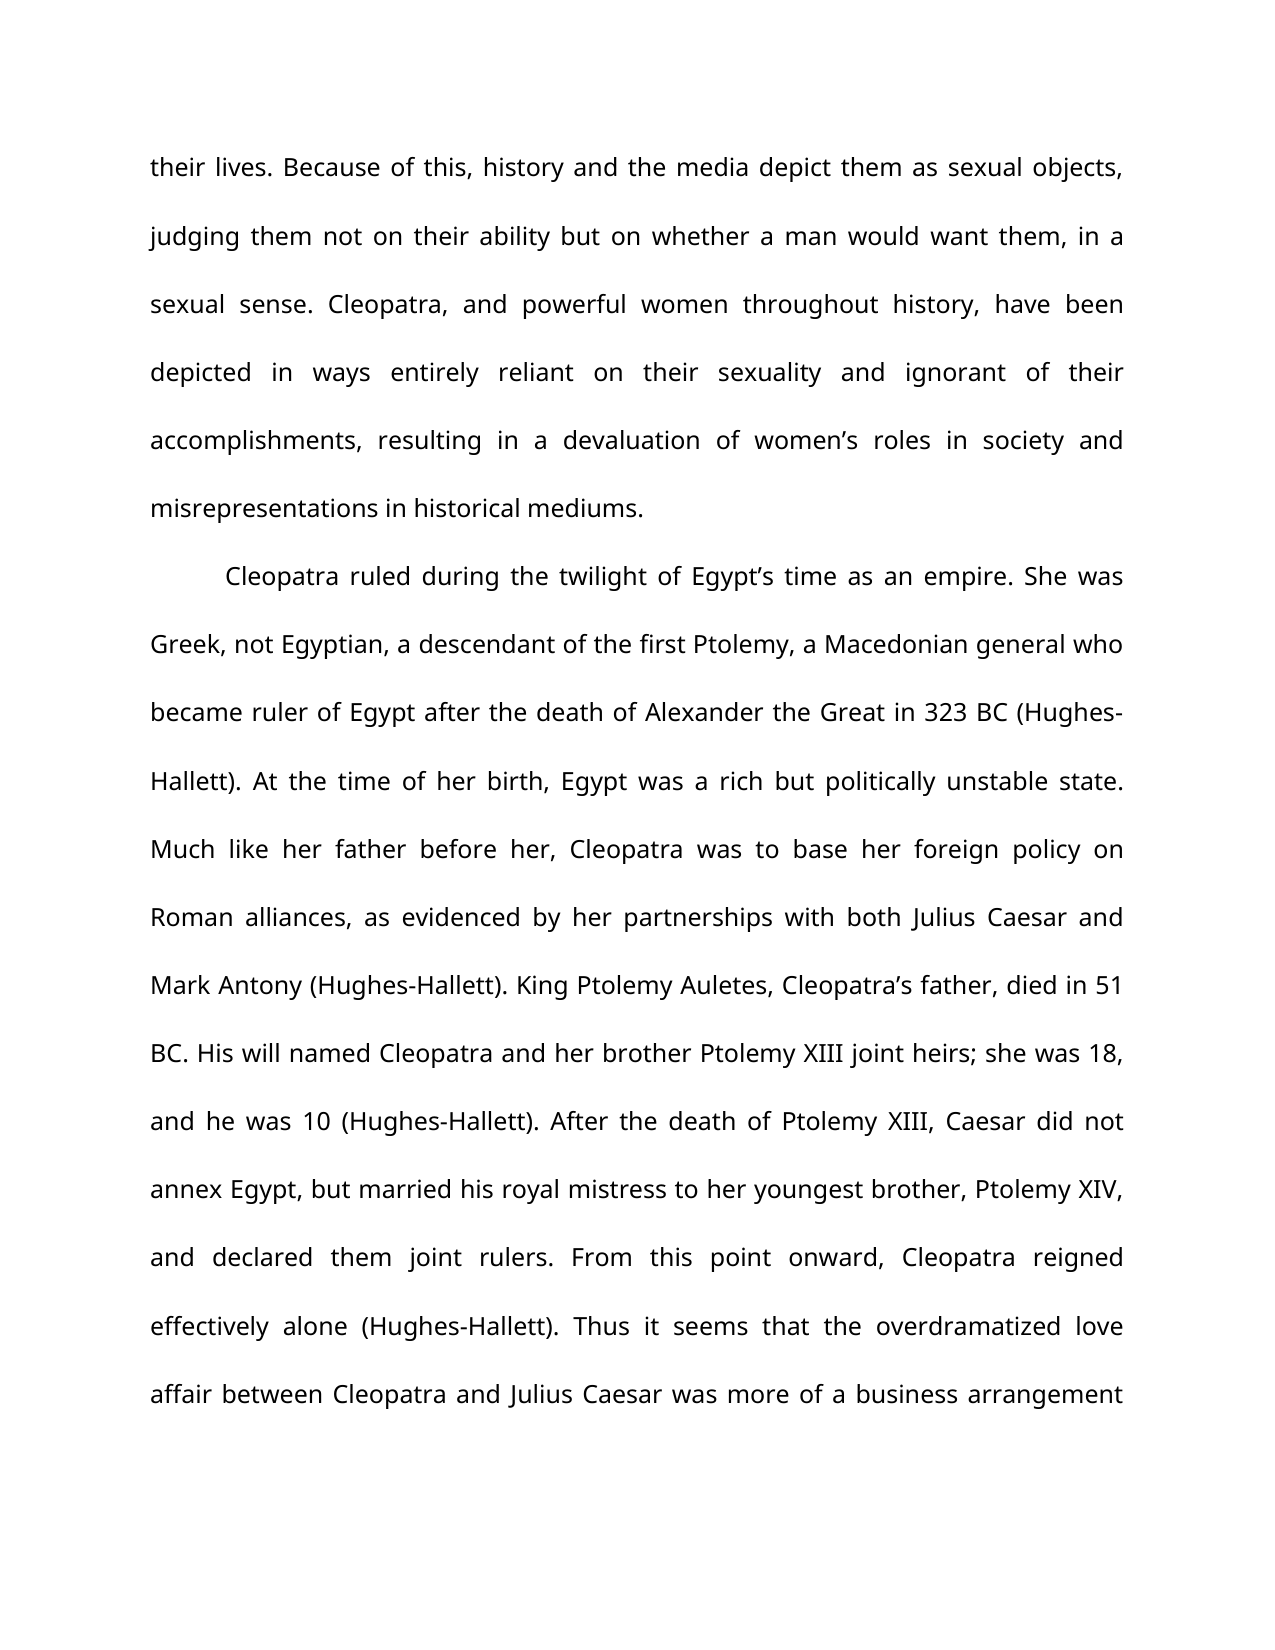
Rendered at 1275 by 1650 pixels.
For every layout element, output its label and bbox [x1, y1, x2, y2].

text [150, 559, 1125, 1410]
text [150, 150, 1125, 525]
